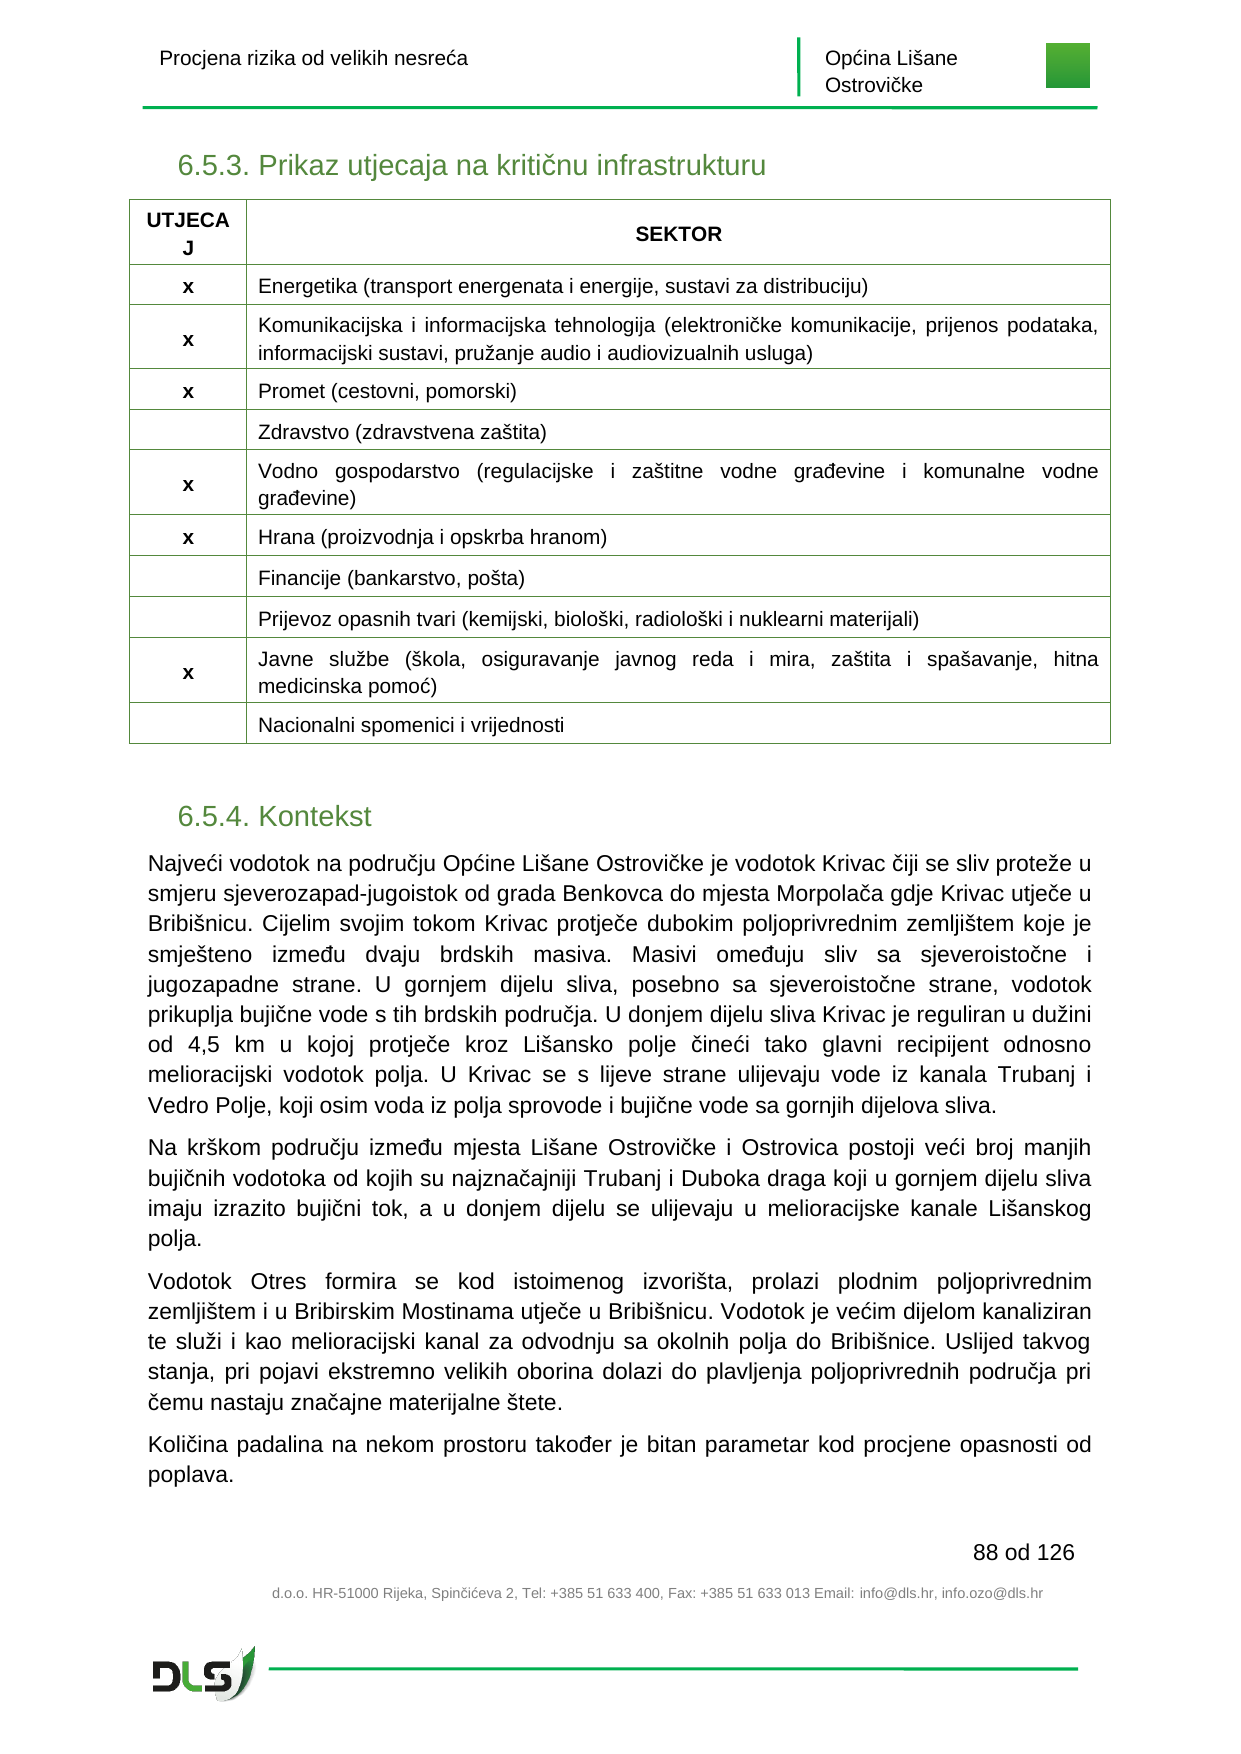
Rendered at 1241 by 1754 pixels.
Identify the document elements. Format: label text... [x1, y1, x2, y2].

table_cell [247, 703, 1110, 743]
list 6.5.3. Prikaz utjecaja na kritičnu infrastrukturu [177, 148, 1092, 181]
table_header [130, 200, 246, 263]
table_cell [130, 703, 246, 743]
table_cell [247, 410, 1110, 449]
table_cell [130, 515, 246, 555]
text Na krškom području između mjesta Lišane Ostrovičke i Ostrovica postoji veći broj manjih bujičnih vodotoka od kojih su najznačajniji Trubanj i Duboka draga koji u gornjem dijelu sliva imaju izrazito bujični tok, a u donjem dijelu se ulijevaju u melioracijske kanale Lišanskog polja. [148, 1134, 1092, 1251]
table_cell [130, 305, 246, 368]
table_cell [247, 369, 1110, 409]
text Najveći vodotok na području Općine Lišane Ostrovičke je vodotok Krivac čiji se sliv proteže u smjeru sjeverozapad-jugoistok od grada Benkovca do mjesta Morpolača gdje Krivac utječe u Bribišnicu. Cijelim svojim tokom Krivac protječe dubokim poljoprivrednim zemljištem koje je smješteno između dvaju brdskih masiva. Masivi omeđuju sliv sa sjeveroistočne i jugozapadne strane. U gornjem dijelu sliva, posebno sa sjeveroistočne strane, vodotok prikuplja bujične vode s tih brdskih područja. U donjem dijelu sliva Krivac je reguliran u dužini od 4,5 km u kojoj protječe kroz Lišansko polje čineći tako glavni recipijent odnosno melioracijski vodotok polja. U Krivac se s lijeve strane ulijevaju vode iz kanala Trubanj i Vedro Polje, koji osim voda iz polja sprovode i bujične vode sa gornjih dijelova sliva. [148, 850, 1092, 1118]
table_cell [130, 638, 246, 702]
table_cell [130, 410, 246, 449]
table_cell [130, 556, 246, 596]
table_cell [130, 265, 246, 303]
picture [150, 1643, 257, 1704]
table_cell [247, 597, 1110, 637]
text Vodotok Otres formira se kod istoimenog izvorišta, prolazi plodnim poljoprivrednim zemljištem i u Bribirskim Mostinama utječe u Bribišnicu. Vodotok je većim dijelom kanaliziran te služi i kao melioracijski kanal za odvodnju sa okolnih polja do Bribišnice. Uslijed takvog stanja, pri pojavi ekstremno velikih oborina dolazi do plavljenja poljoprivrednih područja pri čemu nastaju značajne materijalne štete. [148, 1268, 1092, 1415]
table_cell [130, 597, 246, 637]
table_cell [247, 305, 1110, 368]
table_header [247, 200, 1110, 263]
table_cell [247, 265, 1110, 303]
list 6.5.4. Kontekst [177, 799, 1092, 832]
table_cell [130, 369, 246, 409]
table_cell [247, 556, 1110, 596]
picture [1044, 41, 1091, 89]
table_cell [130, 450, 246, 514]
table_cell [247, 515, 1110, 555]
text Količina padalina na nekom prostoru također je bitan parametar kod procjene opasnosti od poplava. [148, 1431, 1092, 1488]
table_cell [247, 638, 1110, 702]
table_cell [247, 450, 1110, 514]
